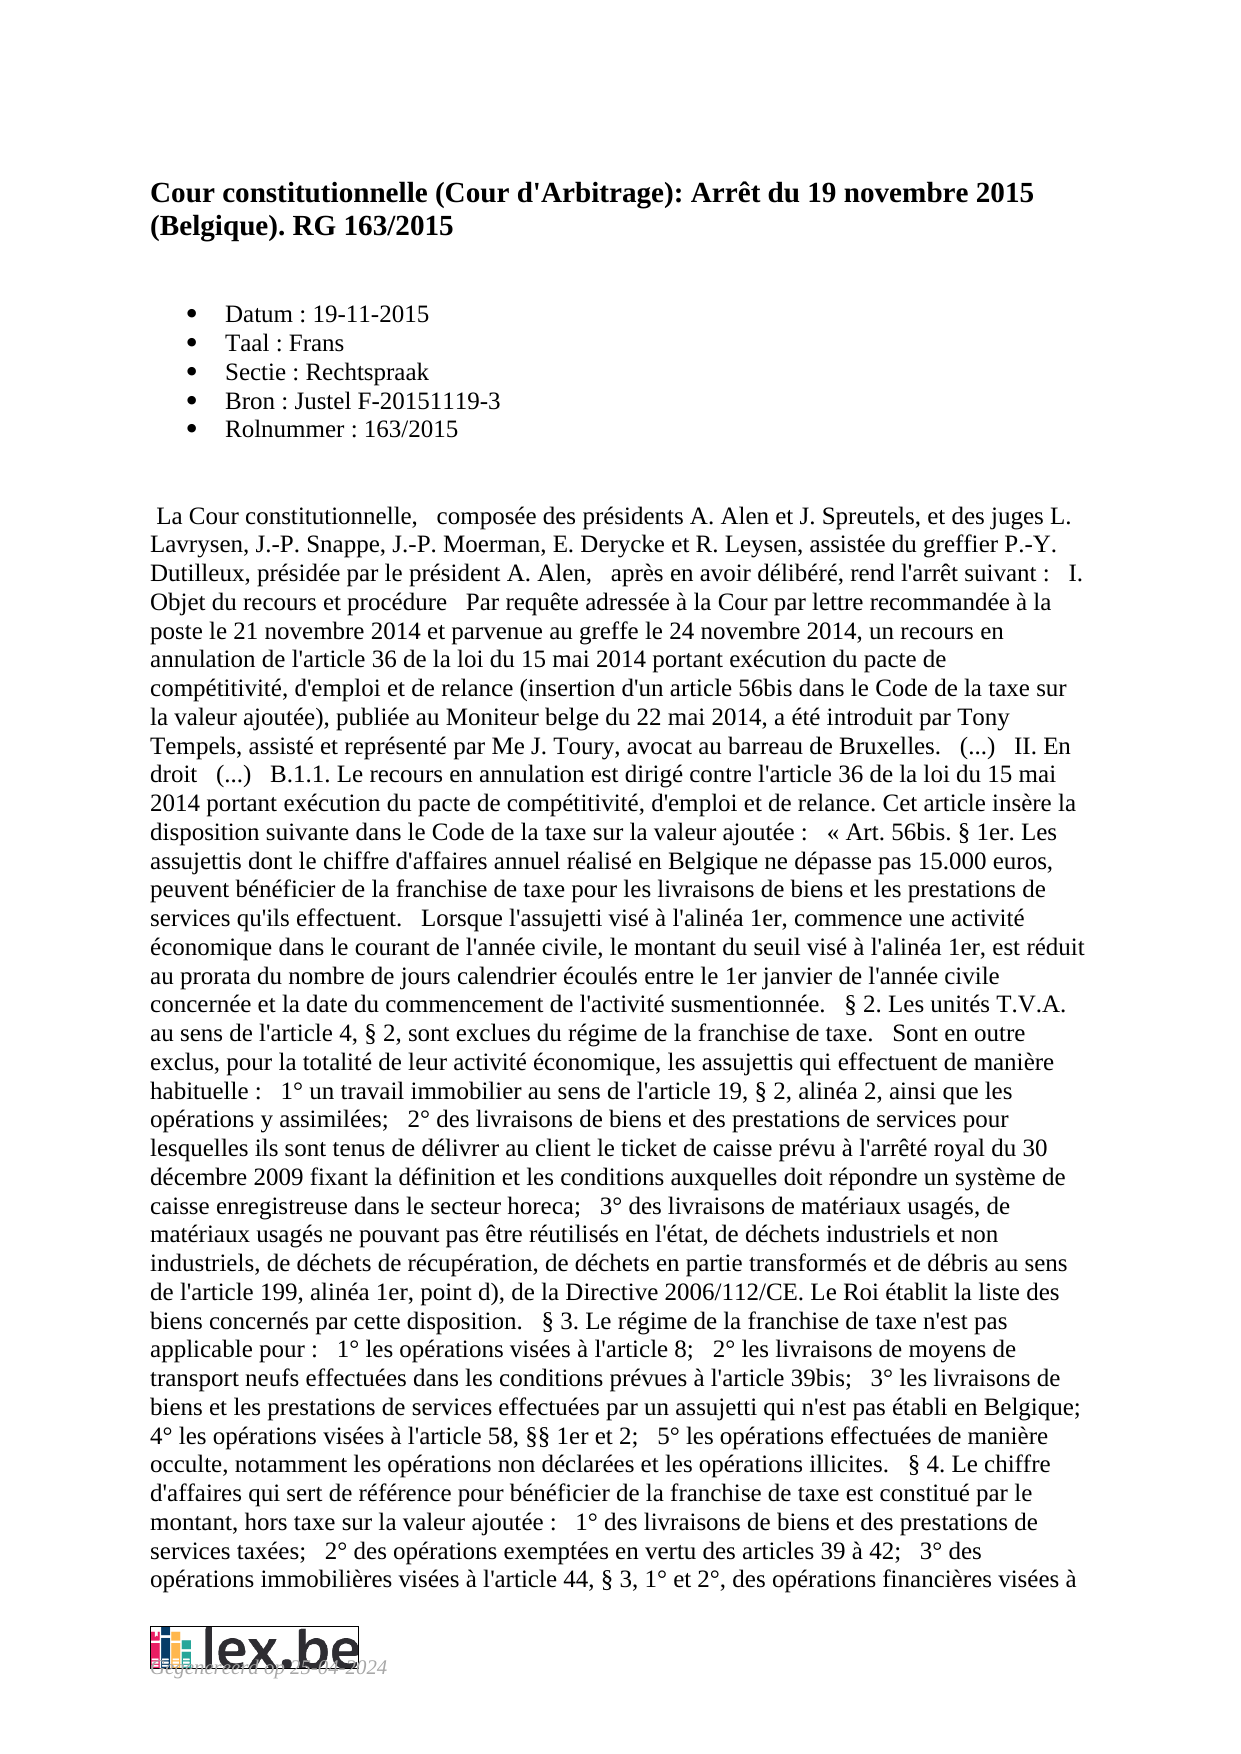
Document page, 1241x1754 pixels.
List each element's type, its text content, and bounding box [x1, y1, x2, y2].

list Bron : Justel F-20151119-3 [187, 386, 1090, 414]
list Taal : Frans [187, 328, 1090, 357]
picture [151, 1627, 358, 1668]
list Rolnummer : 163/2015 [187, 414, 1090, 443]
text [150, 501, 1090, 1593]
subtitle Cour constitutionnelle (Cour d'Arbitrage): Arrêt du 19 novembre 2015 (Belgique). RG 163/2015 [150, 175, 1090, 242]
list Datum : 19-11-2015 [187, 299, 1090, 328]
list Sectie : Rechtspraak [187, 357, 1090, 386]
